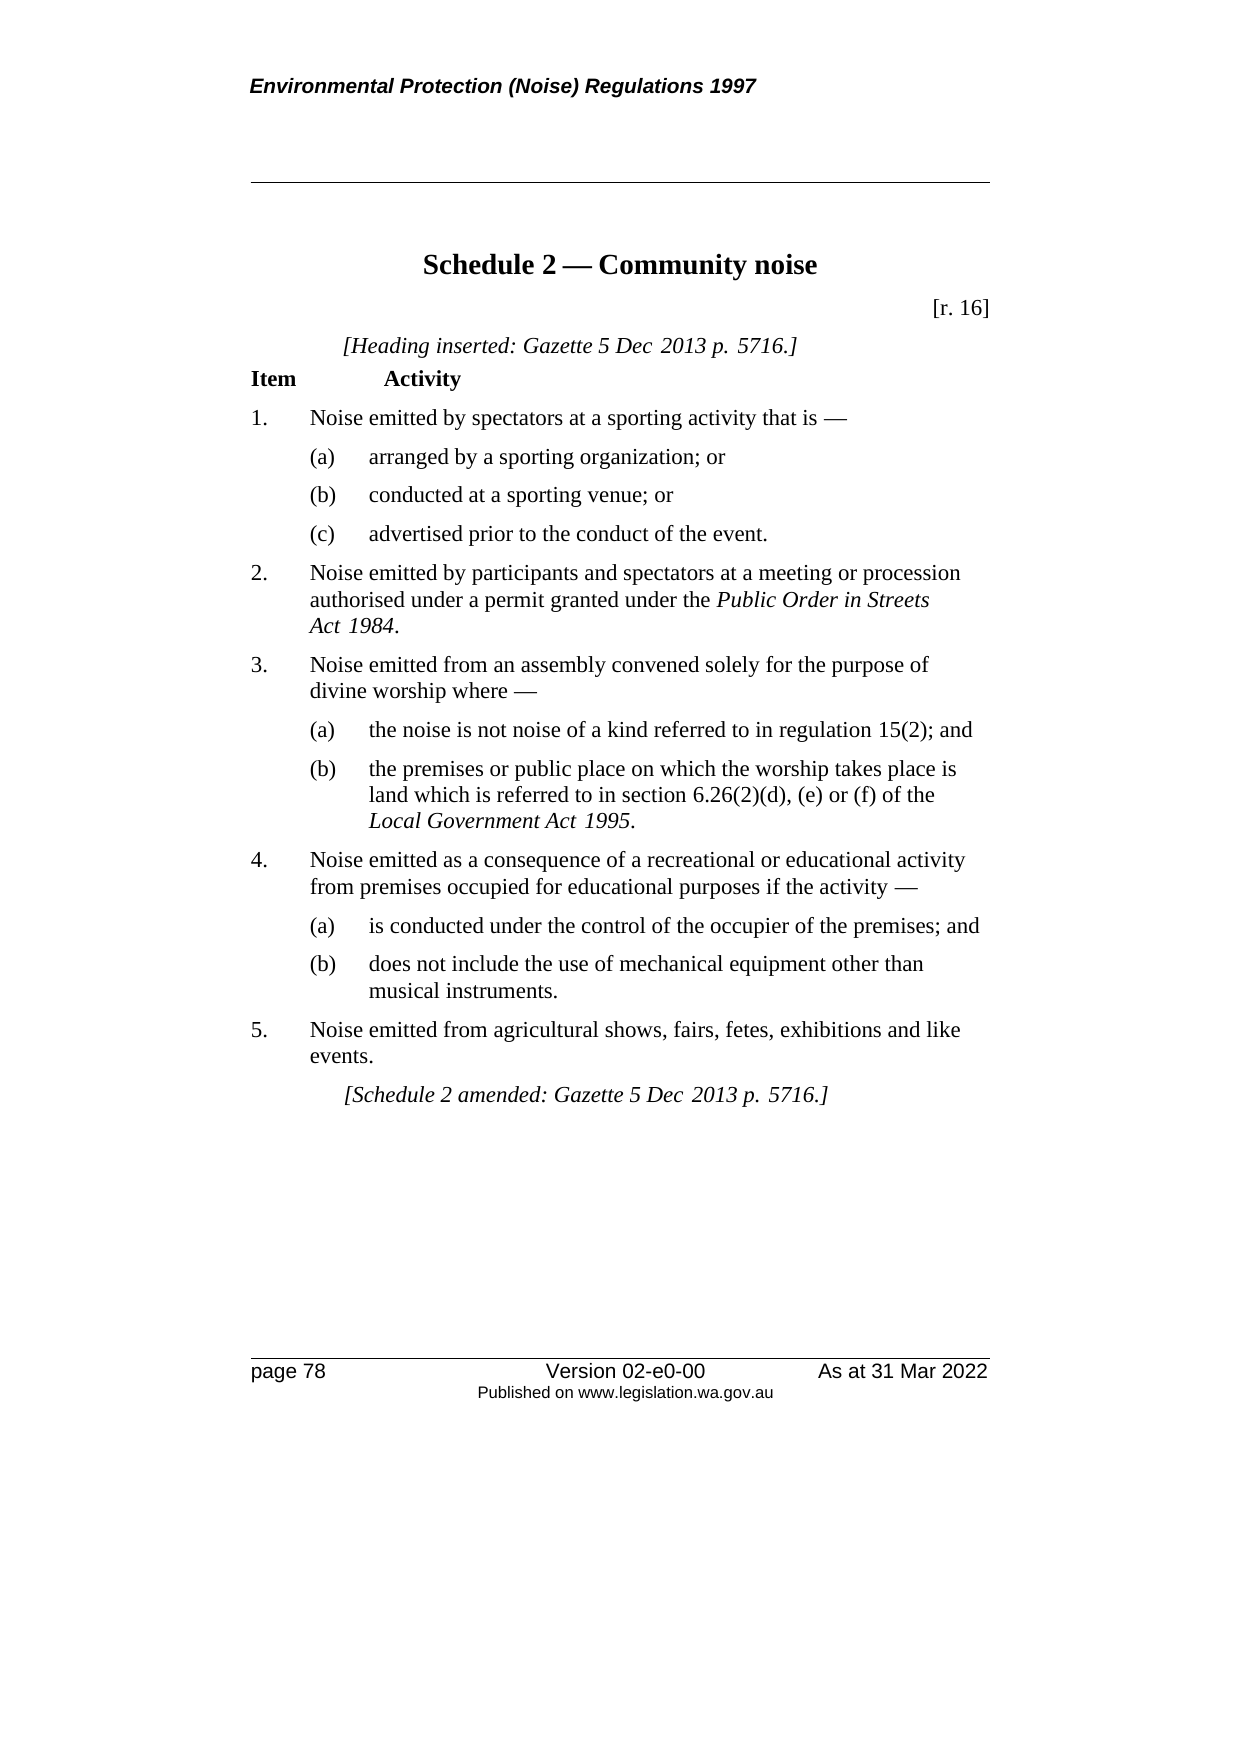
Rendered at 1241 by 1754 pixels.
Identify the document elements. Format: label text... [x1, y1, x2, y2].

text 2. Noise emitted by participants and spectators at a meeting or procession authorised under a permit granted under the Public Order in Streets Act 1984. [251, 559, 990, 638]
text (b) the premises or public place on which the worship takes place is land which is referred to in section 6.26(2)(d), (e) or (f) of the Local Government Act 1995. [309, 755, 990, 834]
subtitle Schedule 2 — Community noise [251, 247, 990, 281]
text 4. Noise emitted as a consequence of a recreational or educational activity from premises occupied for educational purposes if the activity — [251, 846, 990, 899]
text (a) is conducted under the control of the occupier of the premises; and [309, 912, 990, 938]
text [Schedule 2 amended: Gazette 5 Dec 2013 p. 5716.] [251, 1081, 990, 1107]
text (c) advertised prior to the conduct of the event. [309, 520, 990, 547]
text 5. Noise emitted from agricultural shows, fairs, fetes, exhibitions and like events. [251, 1016, 990, 1068]
text (b) does not include the use of mechanical equipment other than musical instruments. [309, 951, 990, 1003]
text (b) conducted at a sporting venue; or [309, 482, 990, 508]
text Item Activity [251, 365, 990, 391]
text 1. Noise emitted by spectators at a sporting activity that is — [251, 404, 990, 430]
text (a) arranged by a sporting organization; or [309, 443, 990, 469]
text [r. 16] [251, 293, 990, 320]
subtitle [Heading inserted: Gazette 5 Dec 2013 p. 5716.] [251, 332, 990, 359]
text (a) the noise is not noise of a kind referred to in regulation 15(2); and [309, 716, 990, 742]
text 3. Noise emitted from an assembly convened solely for the purpose of divine worship where — [251, 651, 990, 703]
